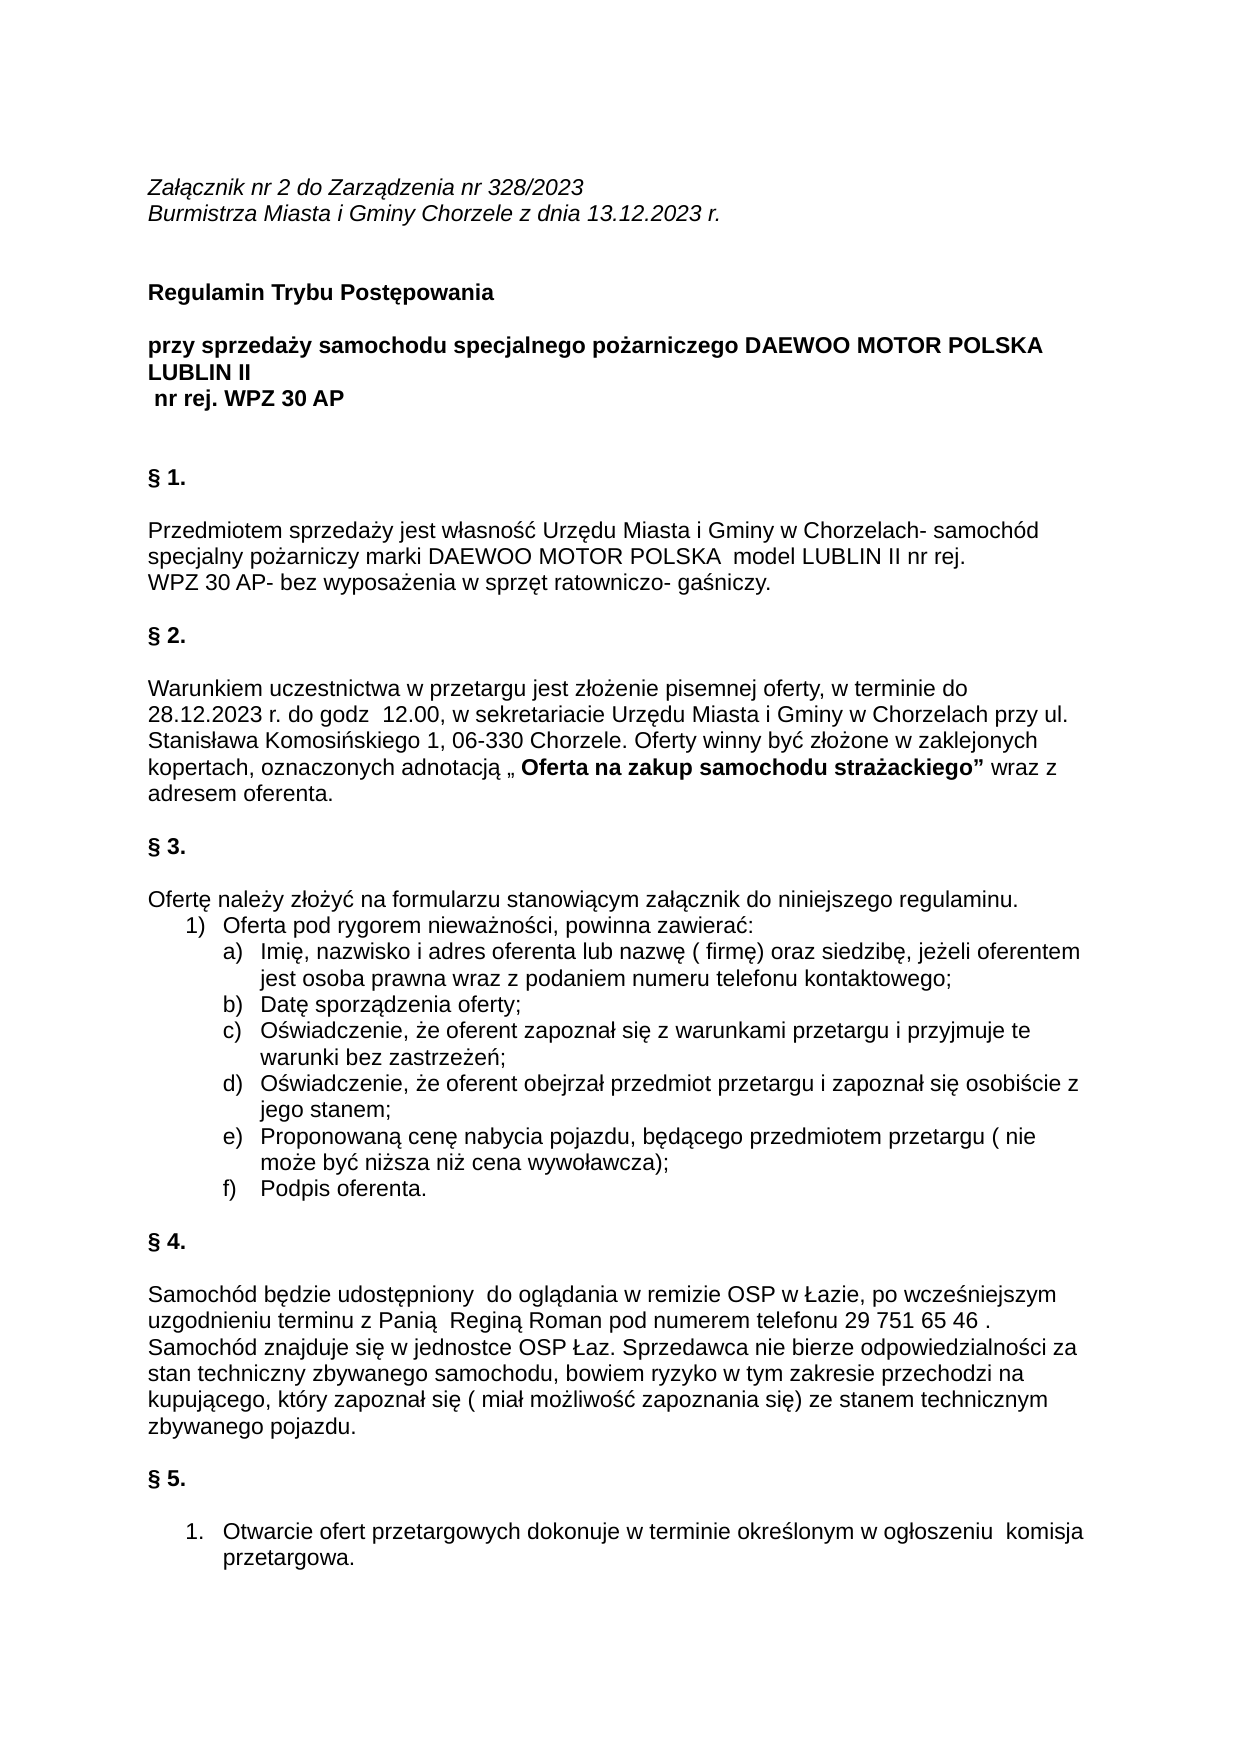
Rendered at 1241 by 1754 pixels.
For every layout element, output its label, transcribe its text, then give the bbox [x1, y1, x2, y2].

text Burmistrza Miasta i Gminy Chorzele z dnia 13.12.2023 r. [148, 200, 1093, 227]
list Oferta pod rygorem nieważności, powinna zawierać: [185, 912, 1093, 938]
list Datę sporządzenia oferty; [223, 991, 1093, 1017]
text Ofertę należy złożyć na formularzu stanowiącym załącznik do niniejszego regulaminu. [148, 886, 1093, 912]
text § 3. [148, 833, 1093, 859]
text Przedmiotem sprzedaży jest własność Urzędu Miasta i Gminy w Chorzelach- samochód specjalny pożarniczy marki DAEWOO MOTOR POLSKA model LUBLIN II nr rej. [148, 517, 1093, 569]
text WPZ 30 AP- bez wyposażenia w sprzęt ratowniczo- gaśniczy. [148, 569, 1093, 596]
text § 4. [148, 1228, 1093, 1254]
text Samochód będzie udostępniony do oglądania w remizie OSP w Łazie, po wcześniejszym uzgodnieniu terminu z Panią Reginą Roman pod numerem telefonu 29 751 65 46 . Samochód znajduje się w jednostce OSP Łaz. Sprzedawca nie bierze odpowiedzialności za stan techniczny zbywanego samochodu, bowiem ryzyko w tym zakresie przechodzi na kupującego, który zapoznał się ( miał możliwość zapoznania się) ze stanem technicznym zbywanego pojazdu. [148, 1281, 1093, 1439]
list Podpis oferenta. [223, 1175, 1093, 1202]
text przy sprzedaży samochodu specjalnego pożarniczego DAEWOO MOTOR POLSKA LUBLIN II [148, 332, 1093, 385]
text § 2. [148, 622, 1093, 648]
list Oświadczenie, że oferent zapoznał się z warunkami przetargu i przyjmuje te warunki bez zastrzeżeń; [223, 1017, 1093, 1070]
list Imię, nazwisko i adres oferenta lub nazwę ( firmę) oraz siedzibę, jeżeli oferentem jest osoba prawna wraz z podaniem numeru telefonu kontaktowego; [223, 938, 1093, 991]
text Załącznik nr 2 do Zarządzenia nr 328/2023 [148, 174, 1093, 200]
list Proponowaną cenę nabycia pojazdu, będącego przedmiotem przetargu ( nie może być niższa niż cena wywoławcza); [223, 1123, 1093, 1175]
text nr rej. WPZ 30 AP [148, 385, 1093, 411]
text Warunkiem uczestnictwa w przetargu jest złożenie pisemnej oferty, w terminie do 28.12.2023 r. do godz 12.00, w sekretariacie Urzędu Miasta i Gminy w Chorzelach przy ul. Stanisława Komosińskiego 1, 06-330 Chorzele. Oferty winny być złożone w zaklejonych kopertach, oznaczonych adnotacją „ Oferta na zakup samochodu strażackiego” wraz z adresem oferenta. [148, 675, 1093, 806]
text Regulamin Trybu Postępowania [148, 279, 1093, 306]
text § 5. [148, 1465, 1093, 1492]
list Otwarcie ofert przetargowych dokonuje w terminie określonym w ogłoszeniu komisja przetargowa. [185, 1518, 1093, 1571]
text § 1. [148, 464, 1093, 490]
list Oświadczenie, że oferent obejrzał przedmiot przetargu i zapoznał się osobiście z jego stanem; [223, 1070, 1093, 1123]
